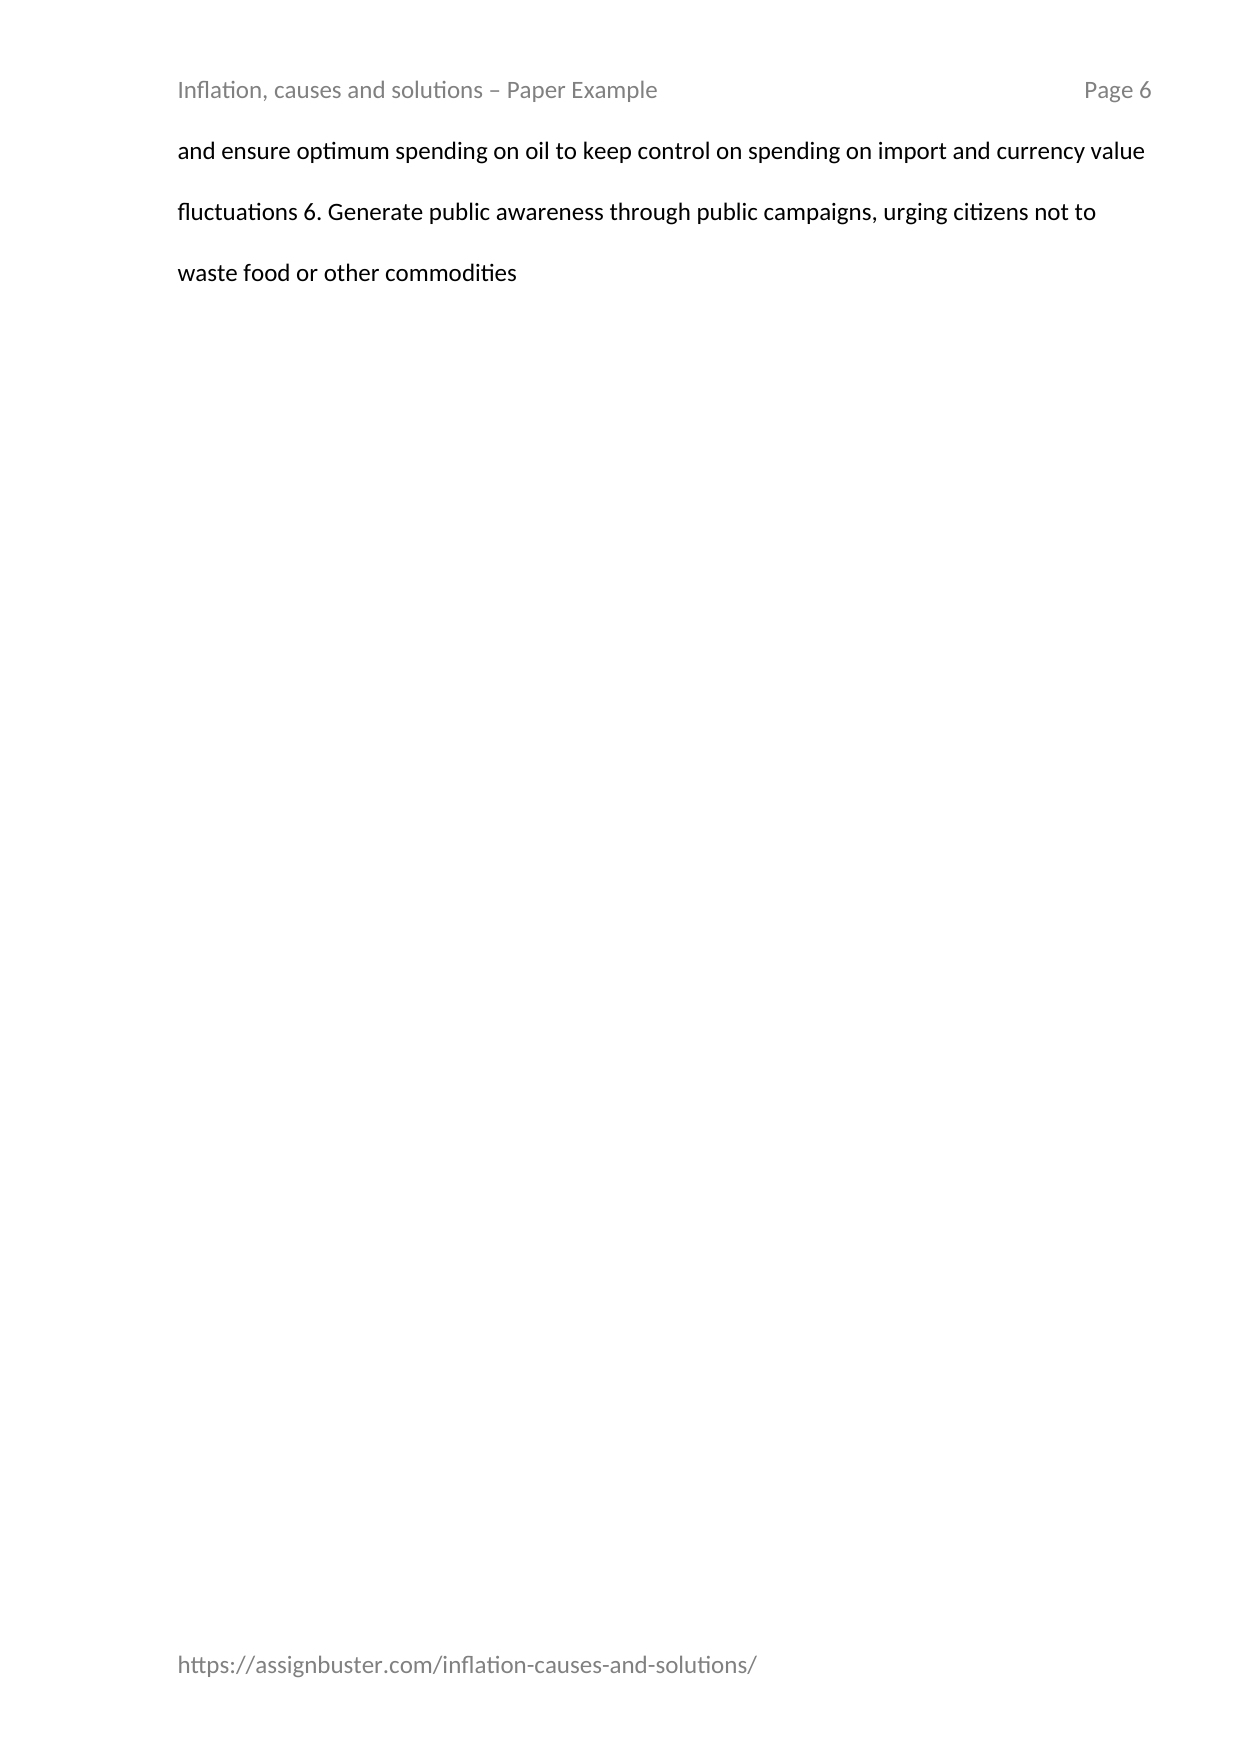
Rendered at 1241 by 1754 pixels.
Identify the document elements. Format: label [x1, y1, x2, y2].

text [177, 135, 1152, 287]
